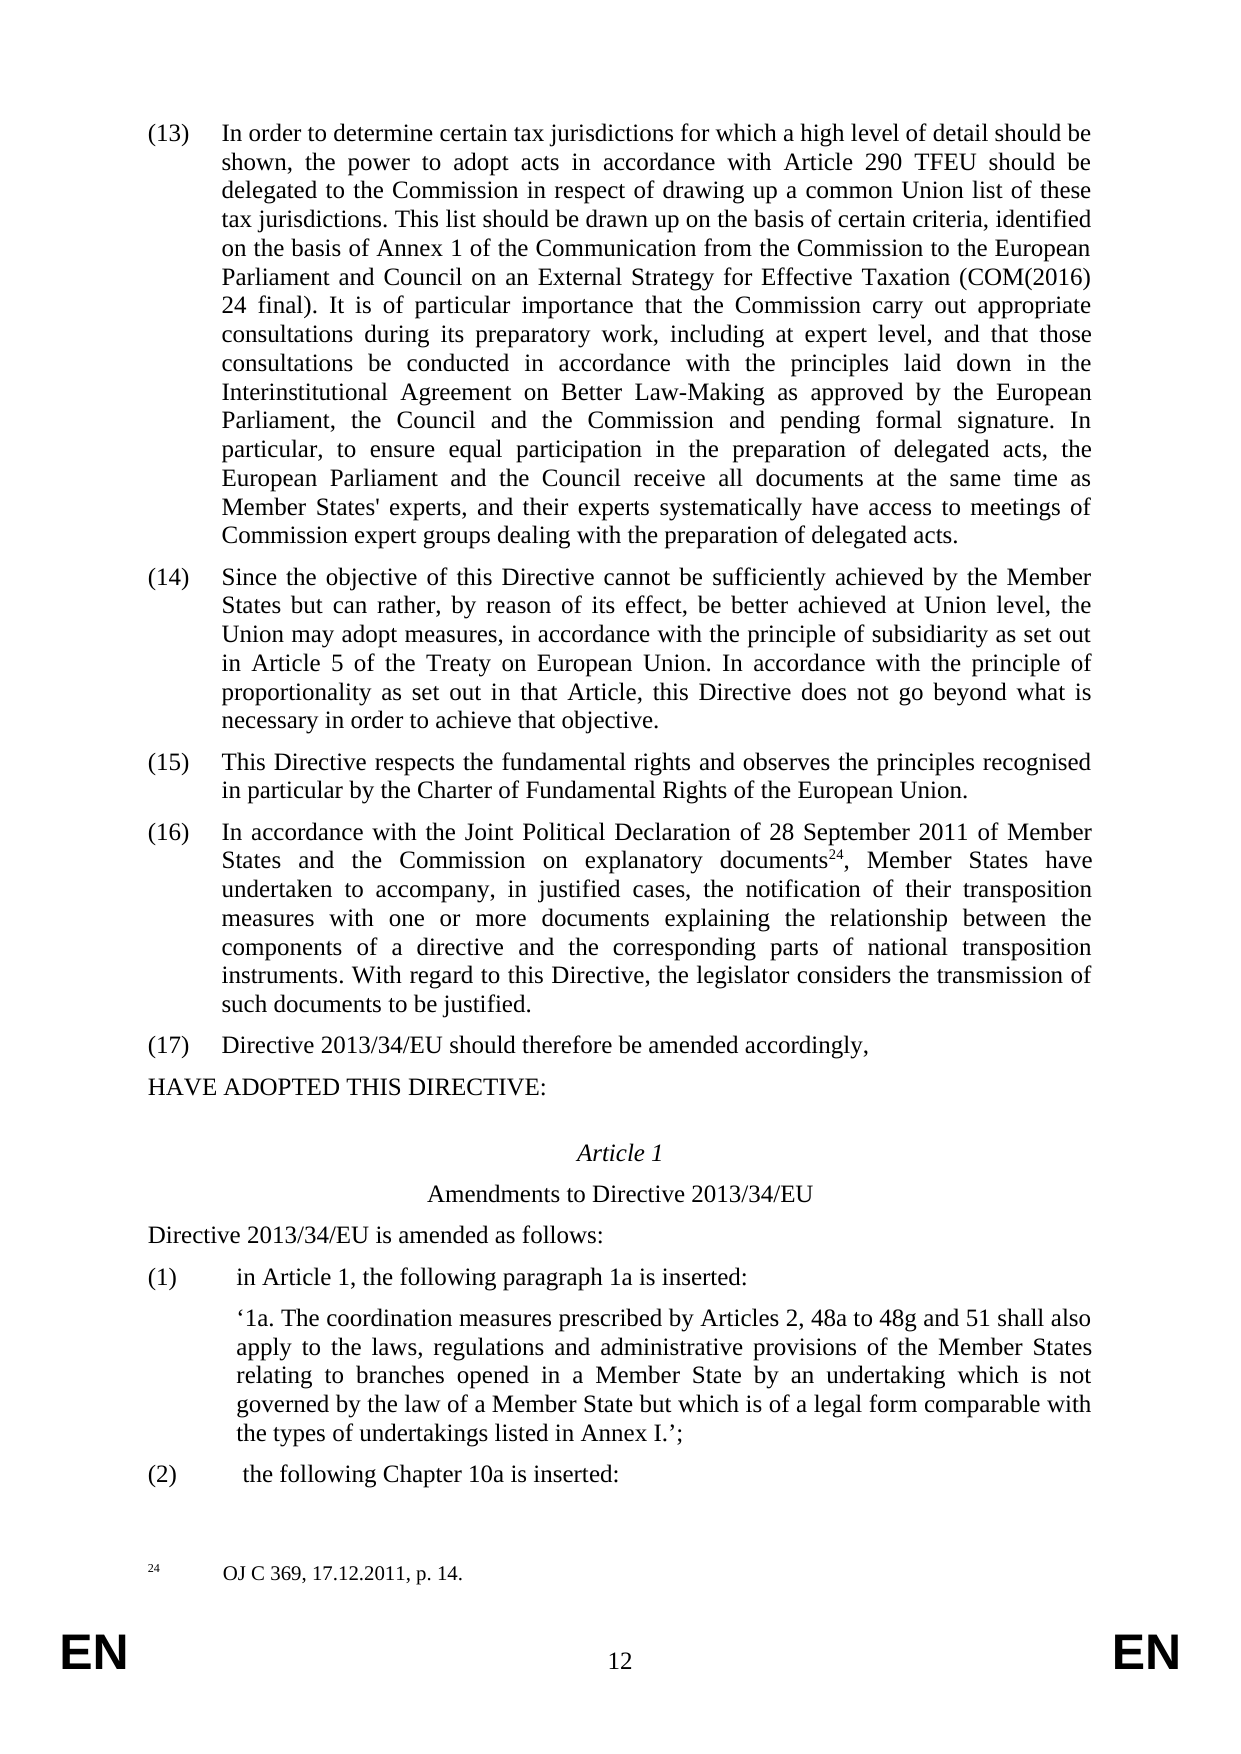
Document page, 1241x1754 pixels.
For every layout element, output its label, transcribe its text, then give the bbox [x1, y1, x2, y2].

text (14) Since the objective of this Directive cannot be sufficiently achieved by the Member States but can rather, by reason of its effect, be better achieved at Union level, the Union may adopt measures, in accordance with the principle of subsidiarity as set out in Article 5 of the Treaty on European Union. In accordance with the principle of proportionality as set out in that Article, this Directive does not go beyond what is necessary in order to achieve that objective. [148, 562, 1093, 734]
text (16) In accordance with the Joint Political Declaration of 28 September 2011 of Member States and the Commission on explanatory documents, Member States have undertaken to accompany, in justified cases, the notification of their transposition measures with one or more documents explaining the relationship between the components of a directive and the corresponding parts of national transposition instruments. With regard to this Directive, the legislator considers the transmission of such documents to be justified. [148, 817, 1093, 1018]
text Amendments to Directive 2013/34/EU [148, 1179, 1093, 1208]
text (15) This Directive respects the fundamental rights and observes the principles recognised in particular by the Charter of Fundamental Rights of the European Union. [148, 747, 1093, 804]
list in Article 1, the following paragraph 1a is inserted: [148, 1262, 1093, 1291]
text the following Chapter 10a is inserted: [148, 1459, 1093, 1488]
text Directive 2013/34/EU is amended as follows: [148, 1221, 1093, 1249]
text ‘1a. The coordination measures prescribed by Articles 2, 48a to 48g and 51 shall also apply to the laws, regulations and administrative provisions of the Member States relating to branches opened in a Member State by an undertaking which is not governed by the law of a Member State but which is of a legal form comparable with the types of undertakings listed in Annex I.’; [236, 1303, 1093, 1447]
text (13) In order to determine certain tax jurisdictions for which a high level of detail should be shown, the power to adopt acts in accordance with Article 290 TFEU should be delegated to the Commission in respect of drawing up a common Union list of these tax jurisdictions. This list should be drawn up on the basis of certain criteria, identified on the basis of Annex 1 of the Communication from the Commission to the European Parliament and Council on an External Strategy for Effective Taxation (COM(2016) 24 final). It is of particular importance that the Commission carry out appropriate consultations during its preparatory work, including at expert level, and that those consultations be conducted in accordance with the principles laid down in the Interinstitutional Agreement on Better Law-Making as approved by the European Parliament, the Council and the Commission and pending formal signature. In particular, to ensure equal participation in the preparation of delegated acts, the European Parliament and the Council receive all documents at the same time as Member States' experts, and their experts systematically have access to meetings of Commission expert groups dealing with the preparation of delegated acts. [148, 118, 1093, 549]
text HAVE ADOPTED THIS DIRECTIVE: [148, 1072, 1093, 1101]
text Article 1 [148, 1138, 1093, 1167]
text (17) Directive 2013/34/EU should therefore be amended accordingly, [148, 1031, 1093, 1059]
